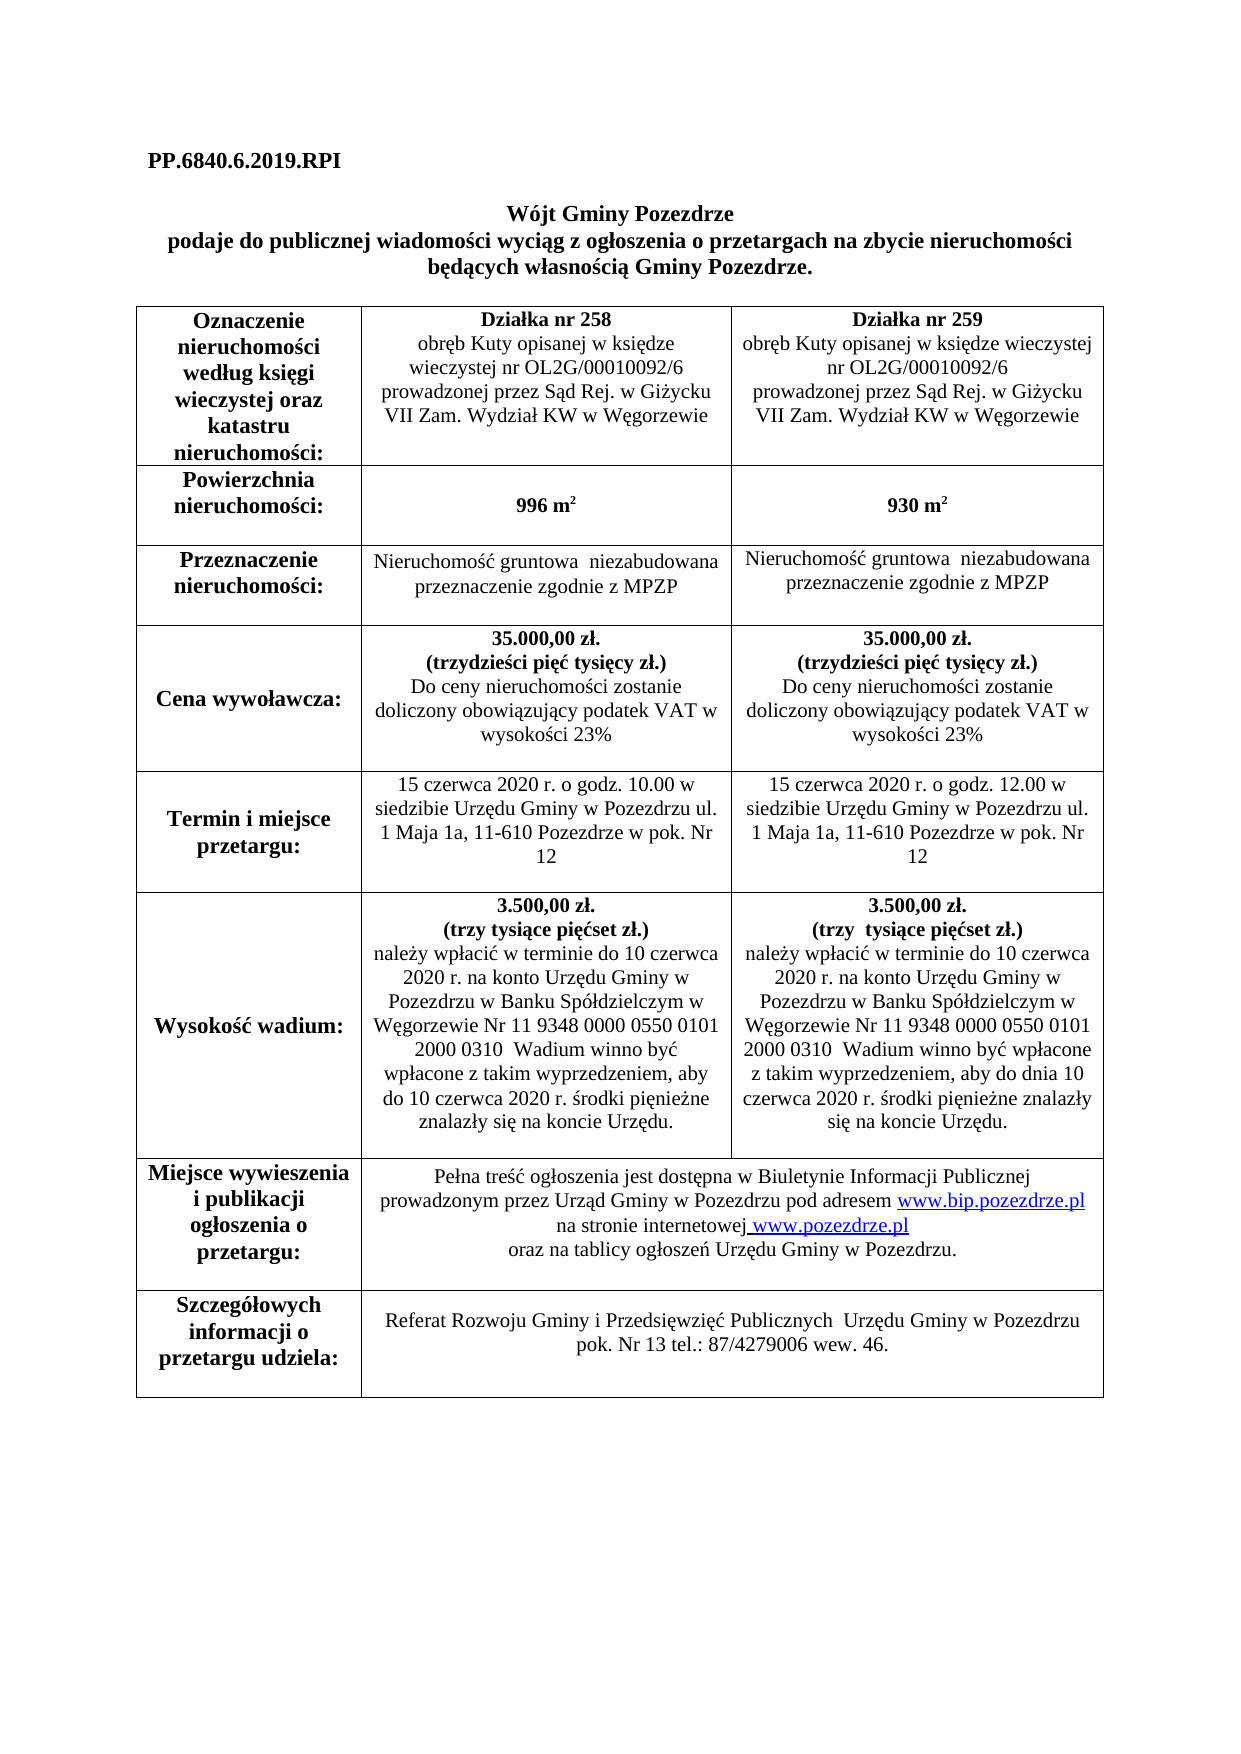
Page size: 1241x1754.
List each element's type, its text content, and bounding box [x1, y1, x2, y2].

table_cell 3.500,00 zł. (trzy tysiące pięćset zł.) należy wpłacić w terminie do 10 czerwca 2020 r. na konto Urzędu Gminy w Pozezdrzu w Banku Spółdzielczym w Węgorzewie Nr 11 9348 0000 0550 0101 2000 0310 Wadium winno być wpłacone z takim wyprzedzeniem, aby do dnia 10 czerwca 2020 r. środki pięnieżne znalazły się na koncie Urzędu. [732, 893, 1103, 1158]
table_cell Szczegółowych informacji o przetargu udziela: [137, 1291, 361, 1397]
table_cell 930 m2 [732, 466, 1103, 545]
table_cell Nieruchomość gruntowa niezabudowana przeznaczenie zgodnie z MPZP [732, 546, 1103, 625]
table_cell Pełna treść ogłoszenia jest dostępna w Biuletynie Informacji Publicznej prowadzonym przez Urząd Gminy w Pozezdrzu pod adresem www.bip.pozezdrze.pl na stronie internetowej www.pozezdrze.pl oraz na tablicy ogłoszeń Urzędu Gminy w Pozezdrzu. [362, 1159, 1103, 1290]
table_cell 15 czerwca 2020 r. o godz. 12.00 w siedzibie Urzędu Gminy w Pozezdrzu ul. 1 Maja 1a, 11-610 Pozezdrze w pok. Nr 12 [732, 772, 1103, 892]
table_cell 3.500,00 zł. (trzy tysiące pięćset zł.) należy wpłacić w terminie do 10 czerwca 2020 r. na konto Urzędu Gminy w Pozezdrzu w Banku Spółdzielczym w Węgorzewie Nr 11 9348 0000 0550 0101 2000 0310 Wadium winno być wpłacone z takim wyprzedzeniem, aby do 10 czerwca 2020 r. środki pięnieżne znalazły się na koncie Urzędu. [362, 893, 731, 1158]
table_cell Termin i miejsce przetargu: [137, 772, 361, 892]
table_cell Miejsce wywieszenia i publikacji ogłoszenia o przetargu: [137, 1159, 361, 1290]
table_cell 15 czerwca 2020 r. o godz. 10.00 w siedzibie Urzędu Gminy w Pozezdrzu ul. 1 Maja 1a, 11-610 Pozezdrze w pok. Nr 12 [362, 772, 731, 892]
table_header Działka nr 259 obręb Kuty opisanej w księdze wieczystej nr OL2G/00010092/6 prowadzonej przez Sąd Rej. w Giżycku VII Zam. Wydział KW w Węgorzewie [732, 307, 1103, 465]
text Wójt Gminy Pozezdrze [148, 200, 1093, 227]
table_cell Cena wywoławcza: [137, 626, 361, 771]
table_cell Referat Rozwoju Gminy i Przedsięwzięć Publicznych Urzędu Gminy w Pozezdrzu pok. Nr 13 tel.: 87/4279006 wew. 46. [362, 1291, 1103, 1397]
table_header Działka nr 258 obręb Kuty opisanej w księdze wieczystej nr OL2G/00010092/6 prowadzonej przez Sąd Rej. w Giżycku VII Zam. Wydział KW w Węgorzewie [362, 307, 731, 465]
table_cell 996 m2 [362, 466, 731, 545]
table_cell Wysokość wadium: [137, 893, 361, 1158]
table_cell Powierzchnia nieruchomości: [137, 466, 361, 545]
table_cell Nieruchomość gruntowa niezabudowana przeznaczenie zgodnie z MPZP [362, 546, 731, 625]
table_cell Przeznaczenie nieruchomości: [137, 546, 361, 625]
text podaje do publicznej wiadomości wyciąg z ogłoszenia o przetargach na zbycie nieruchomości będących własnością Gminy Pozezdrze. [148, 227, 1093, 279]
table_cell 35.000,00 zł. (trzydzieści pięć tysięcy zł.) Do ceny nieruchomości zostanie doliczony obowiązujący podatek VAT w wysokości 23% [732, 626, 1103, 771]
table_header Oznaczenie nieruchomości według księgi wieczystej oraz katastru nieruchomości: [137, 307, 361, 465]
table_cell 35.000,00 zł. (trzydzieści pięć tysięcy zł.) Do ceny nieruchomości zostanie doliczony obowiązujący podatek VAT w wysokości 23% [362, 626, 731, 771]
text PP.6840.6.2019.RPI [148, 148, 1093, 174]
